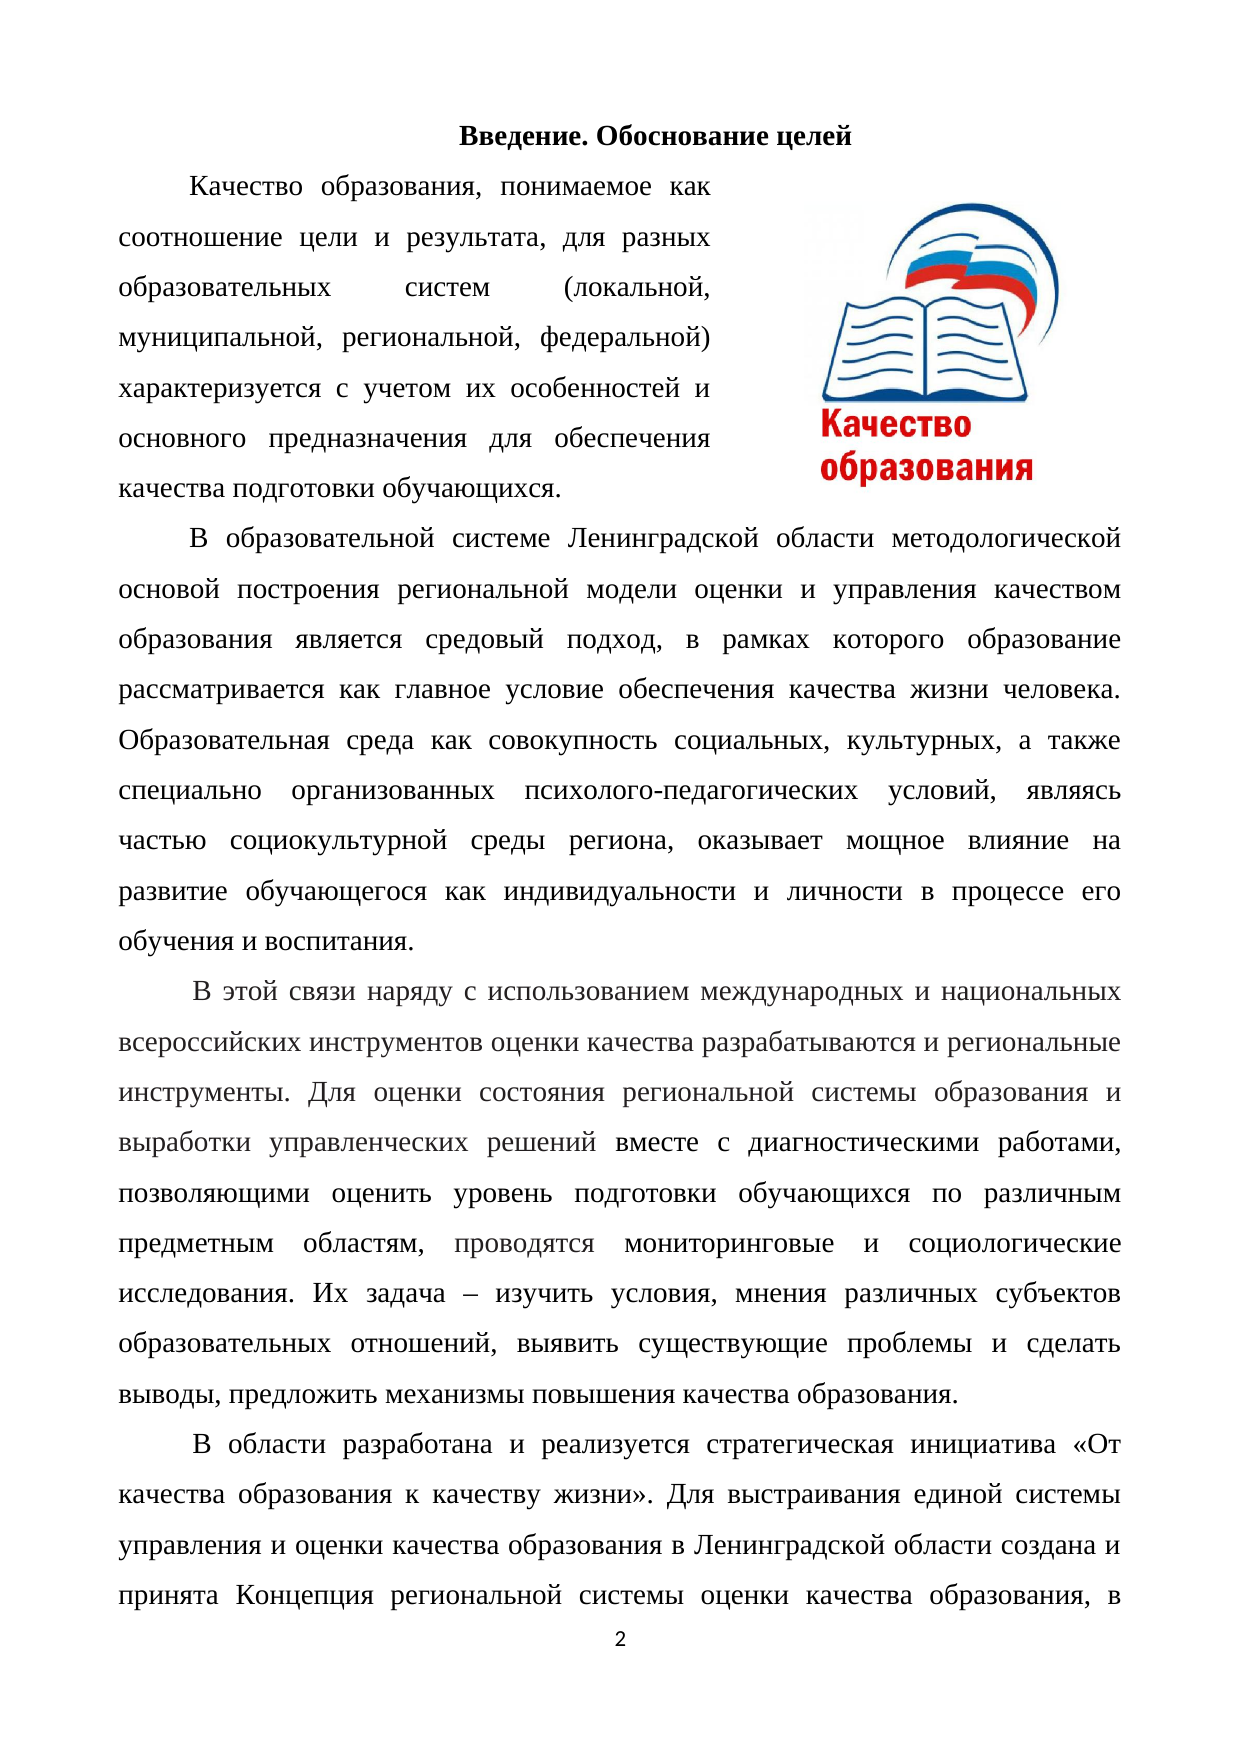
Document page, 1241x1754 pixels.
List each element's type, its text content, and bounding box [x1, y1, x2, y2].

picture [729, 194, 1139, 500]
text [118, 1426, 1122, 1611]
text В этой связи наряду с использованием международных и национальных всероссийских инструментов оценки качества разрабатываются и региональные инструменты. Для оценки состояния региональной системы образования и выработки управленческих решений вместе с диагностическими работами, позволяющими оценить уровень подготовки обучающихся по различным предметным областям, проводятся мониторинговые и социологические исследования. Их задача – изучить условия, мнения различных субъектов образовательных отношений, выявить существующие проблемы и сделать выводы, предложить механизмы повышения качества образования. [118, 973, 1122, 1409]
text В образовательной системе Ленинградской области методологической основой построения региональной модели оценки и управления качеством образования является средовый подход, в рамках которого образование рассматривается как главное условие обеспечения качества жизни человека. Образовательная среда как совокупность социальных, культурных, а также специально организованных психолого-педагогических условий, являясь частью социокультурной среды региона, оказывает мощное влияние на развитие обучающегося как индивидуальности и личности в процессе его обучения и воспитания. [118, 521, 1122, 957]
text Введение. Обоснование целей [118, 118, 1122, 152]
